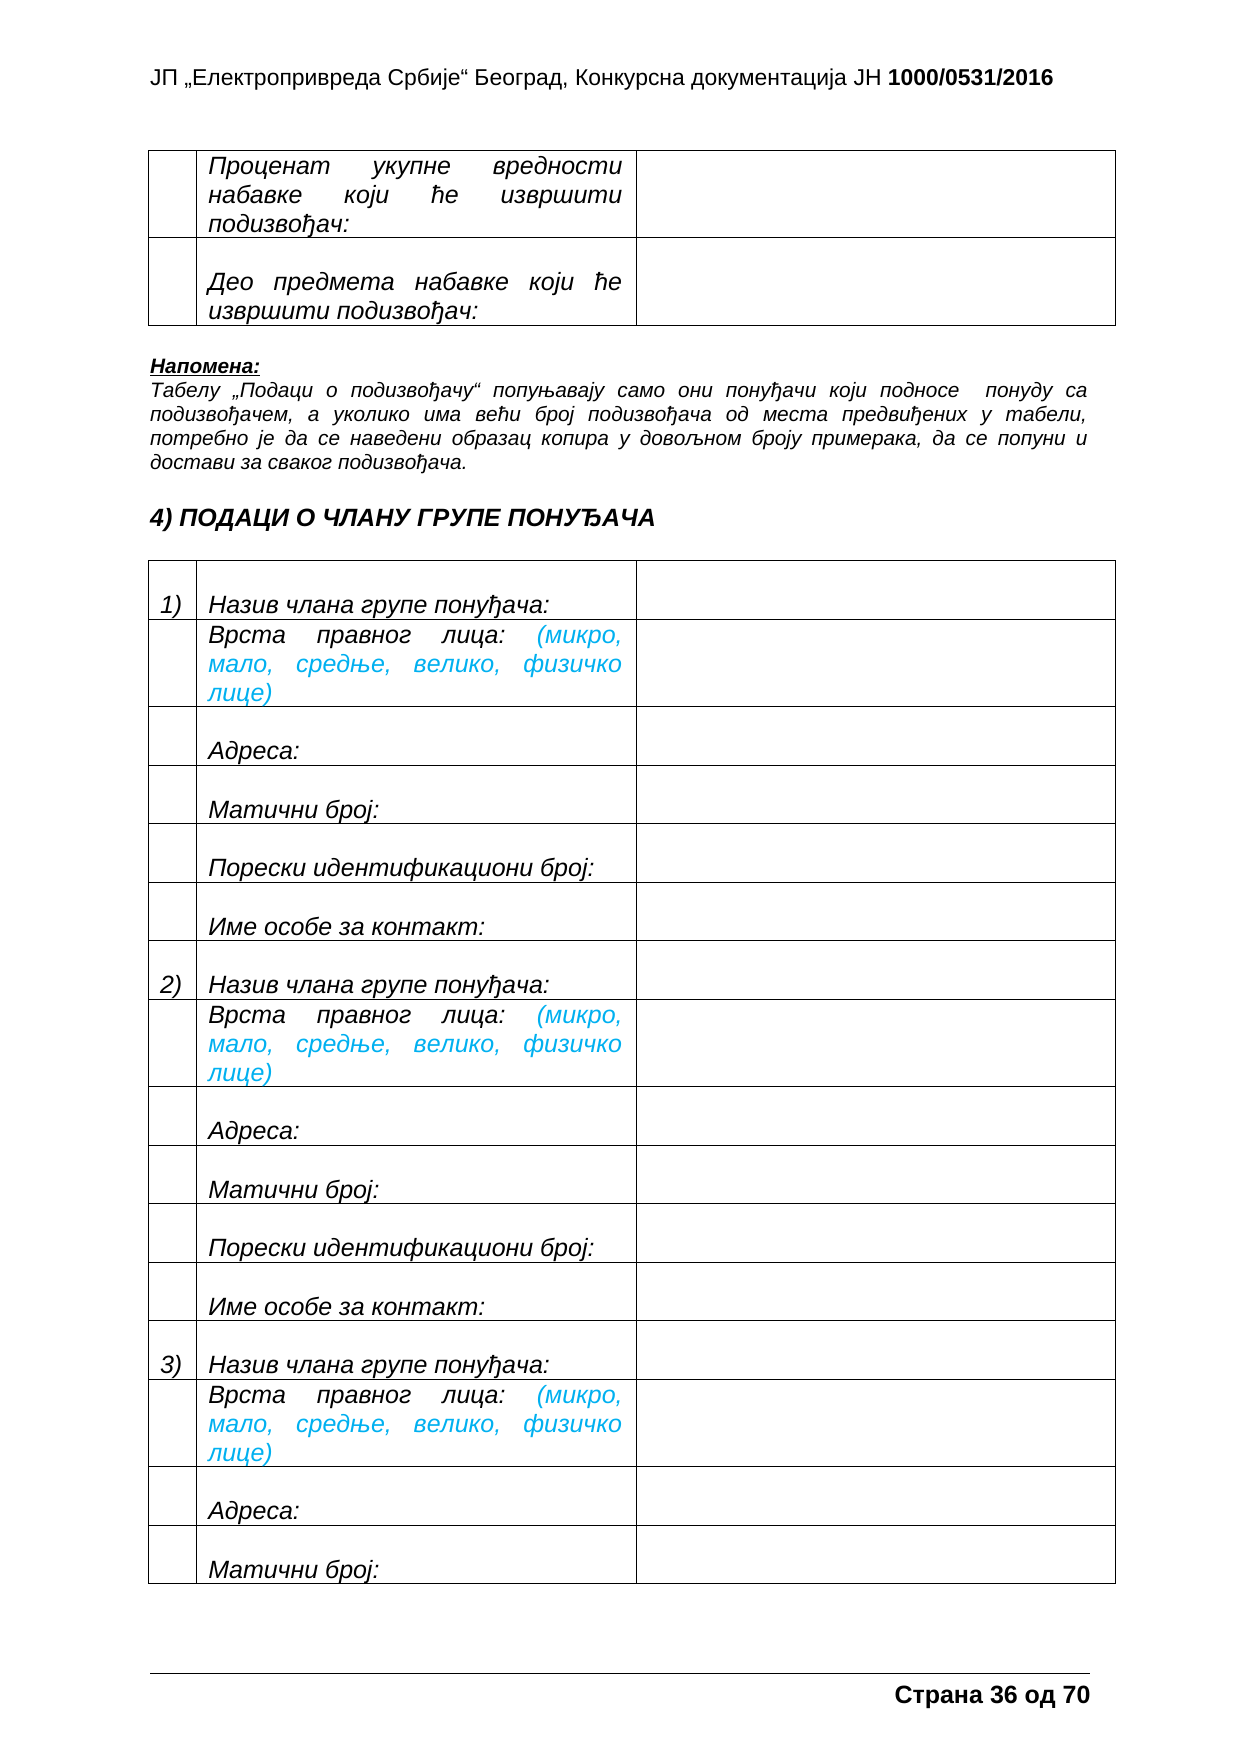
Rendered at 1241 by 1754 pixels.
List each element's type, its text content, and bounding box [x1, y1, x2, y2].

table_cell [149, 620, 196, 706]
table_cell [149, 766, 196, 823]
table_cell Адреса: [197, 1087, 636, 1145]
table_cell [149, 1263, 196, 1320]
table_cell 3) [149, 1321, 196, 1379]
table_cell Порески идентификациони број: [197, 1204, 636, 1262]
table_cell [637, 1087, 1115, 1145]
table_cell [149, 1087, 196, 1145]
table_cell [149, 1146, 196, 1203]
table_header [637, 561, 1115, 619]
table_cell [149, 1204, 196, 1262]
table_cell [637, 1204, 1115, 1262]
table_cell [149, 707, 196, 765]
table_cell Назив члана групе понуђача: [197, 1321, 636, 1379]
table_header 1) [149, 561, 196, 619]
table_cell [149, 1380, 196, 1466]
table_cell [149, 151, 196, 237]
table_cell [637, 824, 1115, 882]
table_cell [149, 238, 196, 324]
text 4) ПОДАЦИ О ЧЛАНУ ГРУПЕ ПОНУЂАЧА [150, 503, 1090, 532]
table_cell [637, 883, 1115, 940]
table_cell Матични број: [197, 766, 636, 823]
text Табелу „Подаци о подизвођачу“ попуњавају само они понуђачи који подносе понуду са подизвођачем, а уколико има већи број подизвођача од места предвиђених у табели, потребно је да се наведени образац копира у довољном броју примерака, да се попуни и достави за сваког подизвођача. [150, 378, 1090, 474]
table_cell [637, 766, 1115, 823]
table_cell [637, 1526, 1115, 1583]
table_cell [637, 941, 1115, 999]
table_cell [637, 1146, 1115, 1203]
table_cell [637, 707, 1115, 765]
table_cell [637, 1467, 1115, 1525]
table_cell [637, 1263, 1115, 1320]
table_cell Део предмета набавке који ће извршити подизвођач: [197, 238, 636, 324]
table_cell 2) [149, 941, 196, 999]
table_cell Назив члана групе понуђача: [197, 941, 636, 999]
table_cell Порески идентификациони број: [197, 824, 636, 882]
table_cell [149, 883, 196, 940]
text Напомена: [150, 354, 1090, 378]
table_cell [637, 1380, 1115, 1466]
table_cell [149, 1467, 196, 1525]
table_cell Врста правног лица: (микро, мало, средње, велико, физичко лице) [197, 1000, 636, 1086]
table_cell [637, 238, 1115, 324]
table_cell Матични број: [197, 1526, 636, 1583]
table_cell Име особе за контакт: [197, 883, 636, 940]
table_cell Матични број: [197, 1146, 636, 1203]
table_cell Врста правног лица: (микро, мало, средње, велико, физичко лице) [197, 1380, 636, 1466]
table_cell Врста правног лица: (микро, мало, средње, велико, физичко лице) [197, 620, 636, 706]
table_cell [197, 151, 636, 237]
table_cell [149, 1526, 196, 1583]
table_cell [637, 151, 1115, 237]
table_cell Адреса: [197, 707, 636, 765]
table_cell Адреса: [197, 1467, 636, 1525]
table_cell Име особе за контакт: [197, 1263, 636, 1320]
table_cell [149, 1000, 196, 1086]
table_cell [637, 1321, 1115, 1379]
table_cell [149, 824, 196, 882]
table_cell [637, 1000, 1115, 1086]
table_header Назив члана групе понуђача: [197, 561, 636, 619]
table_cell [637, 620, 1115, 706]
